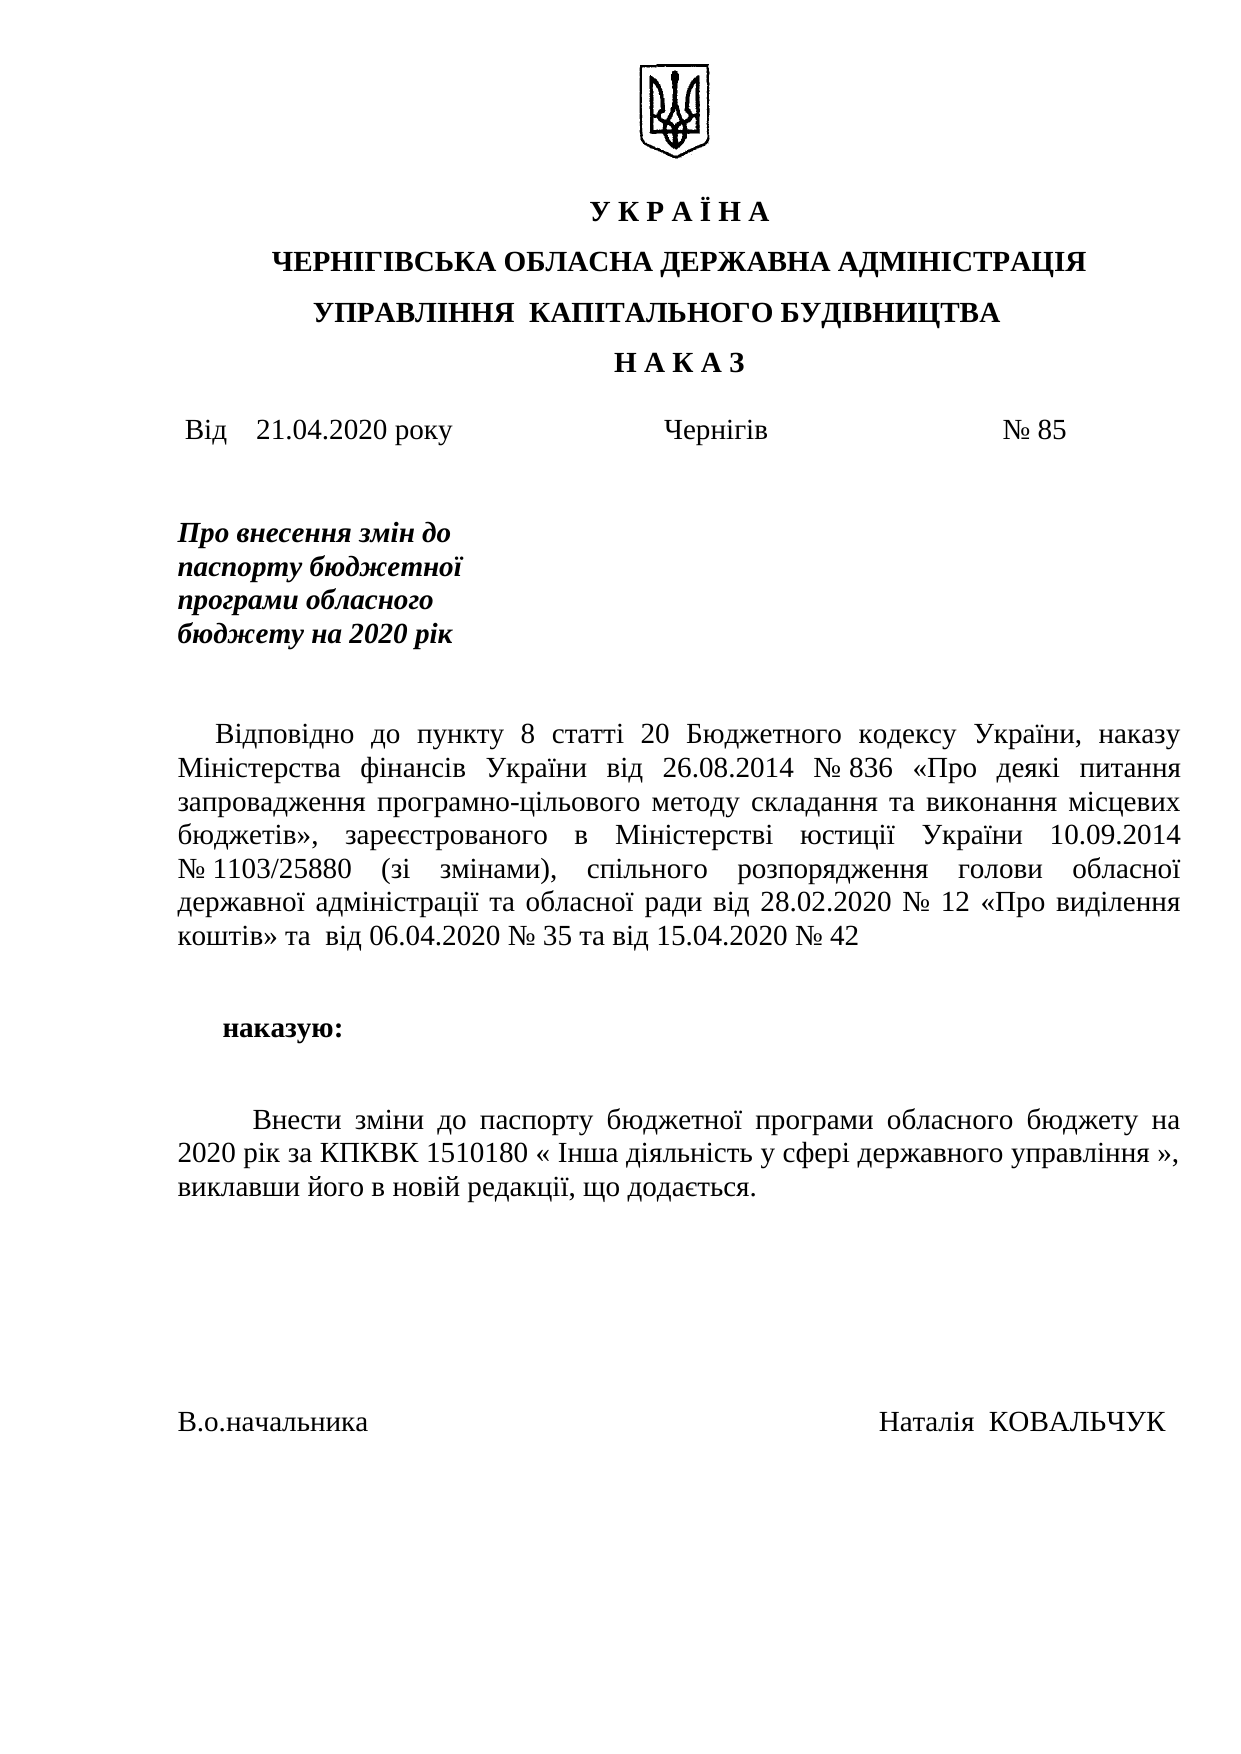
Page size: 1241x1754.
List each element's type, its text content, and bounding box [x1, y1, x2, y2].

text Внести зміни до паспорту бюджетної програми обласного бюджету на 2020 рік за КПКВК 1510180 « Інша діяльність у сфері державного управління », виклавши його в новій редакції, що додається. [177, 1102, 1181, 1203]
text паспорту бюджетної [177, 549, 1181, 582]
subtitle чернігівська обласна державна адміністрація [177, 244, 1181, 278]
subtitle УПРАВЛІННЯ КАПІТАЛЬНОГО БУДІВНИЦТВА [102, 295, 1211, 328]
text Про внесення змін до [177, 515, 1181, 549]
text В.о.начальника Наталія КОВАЛЬЧУК [177, 1404, 1181, 1437]
text програми обласного [177, 582, 1181, 616]
picture [639, 64, 710, 159]
subtitle У К Р А Ї Н А [177, 194, 1181, 228]
text Відповідно до пункту 8 статті 20 Бюджетного кодексу України, наказу Міністерства фінансів України від 26.08.2014 № 836 «Про деякі питання запровадження програмно-цільового методу складання та виконання місцевих бюджетів», зареєстрованого в Міністерстві юстиції України 10.09.2014 № 1103/25880 (зі змінами), спільного розпорядження голови обласної державної адміністрації та обласної ради від 28.02.2020 № 12 «Про виділення коштів» та від 06.04.2020 № 35 та від 15.04.2020 № 42 [177, 717, 1181, 951]
text наказую: [177, 1010, 1181, 1043]
text бюджету на 2020 рік [177, 616, 1181, 649]
text Від 21.04.2020 року Чернігів № 85 [177, 412, 1181, 446]
text Н А К А З [177, 345, 1181, 379]
